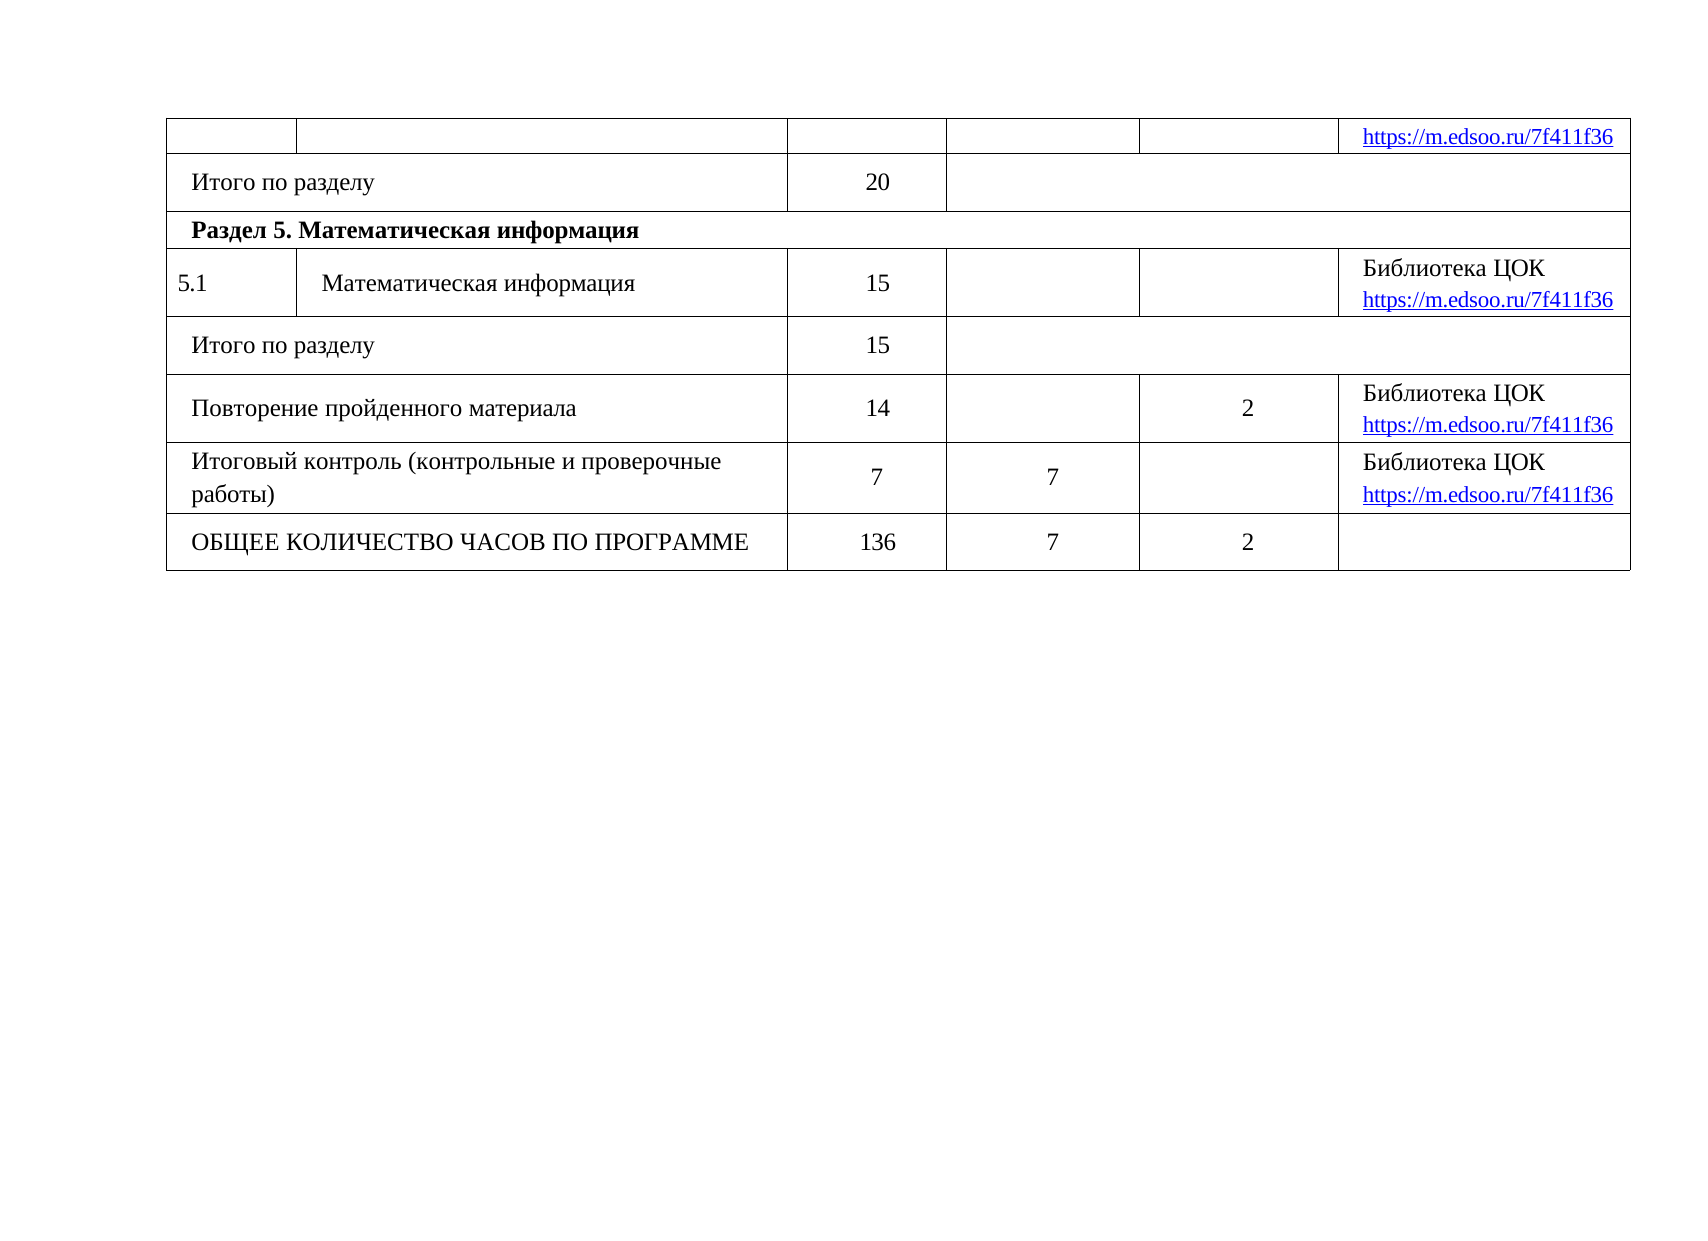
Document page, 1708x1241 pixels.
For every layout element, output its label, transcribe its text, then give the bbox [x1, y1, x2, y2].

table_cell [947, 375, 1139, 442]
table_cell Математическая информация [297, 249, 787, 316]
table_cell 7 [947, 514, 1139, 569]
table_cell [1140, 443, 1338, 513]
table_header [947, 119, 1139, 152]
table_header https://m.edsoo.ru/7f411f36 [1339, 119, 1630, 152]
table_cell 2 [1140, 514, 1338, 569]
table_cell 2 [1140, 375, 1338, 442]
table_cell 136 [788, 514, 946, 569]
table_cell [1339, 514, 1630, 569]
table_cell Раздел 5. Математическая информация [167, 212, 1630, 248]
table_cell Итоговый контроль (контрольные и проверочные работы) [167, 443, 787, 513]
table_cell Итого по разделу [167, 154, 787, 211]
table_cell 20 [788, 154, 946, 211]
table_cell [947, 154, 1630, 211]
table_cell [947, 317, 1630, 374]
table_cell Библиотека ЦОК https://m.edsoo.ru/7f411f36 [1339, 375, 1630, 442]
table_cell Повторение пройденного материала [167, 375, 787, 442]
table_cell [947, 249, 1139, 316]
table_header [788, 119, 946, 152]
table_cell Библиотека ЦОК https://m.edsoo.ru/7f411f36 [1339, 443, 1630, 513]
table_cell 15 [788, 249, 946, 316]
table_cell 7 [788, 443, 946, 513]
table_header [1140, 119, 1338, 152]
table_header [297, 119, 787, 152]
table_cell 5.1 [167, 249, 296, 316]
table_cell ОБЩЕЕ КОЛИЧЕСТВО ЧАСОВ ПО ПРОГРАММЕ [167, 514, 787, 569]
table_cell Итого по разделу [167, 317, 787, 374]
table_cell 14 [788, 375, 946, 442]
table_header [167, 119, 296, 152]
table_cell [1339, 249, 1630, 316]
table_cell 7 [947, 443, 1139, 513]
table_cell 15 [788, 317, 946, 374]
table_cell [1140, 249, 1338, 316]
